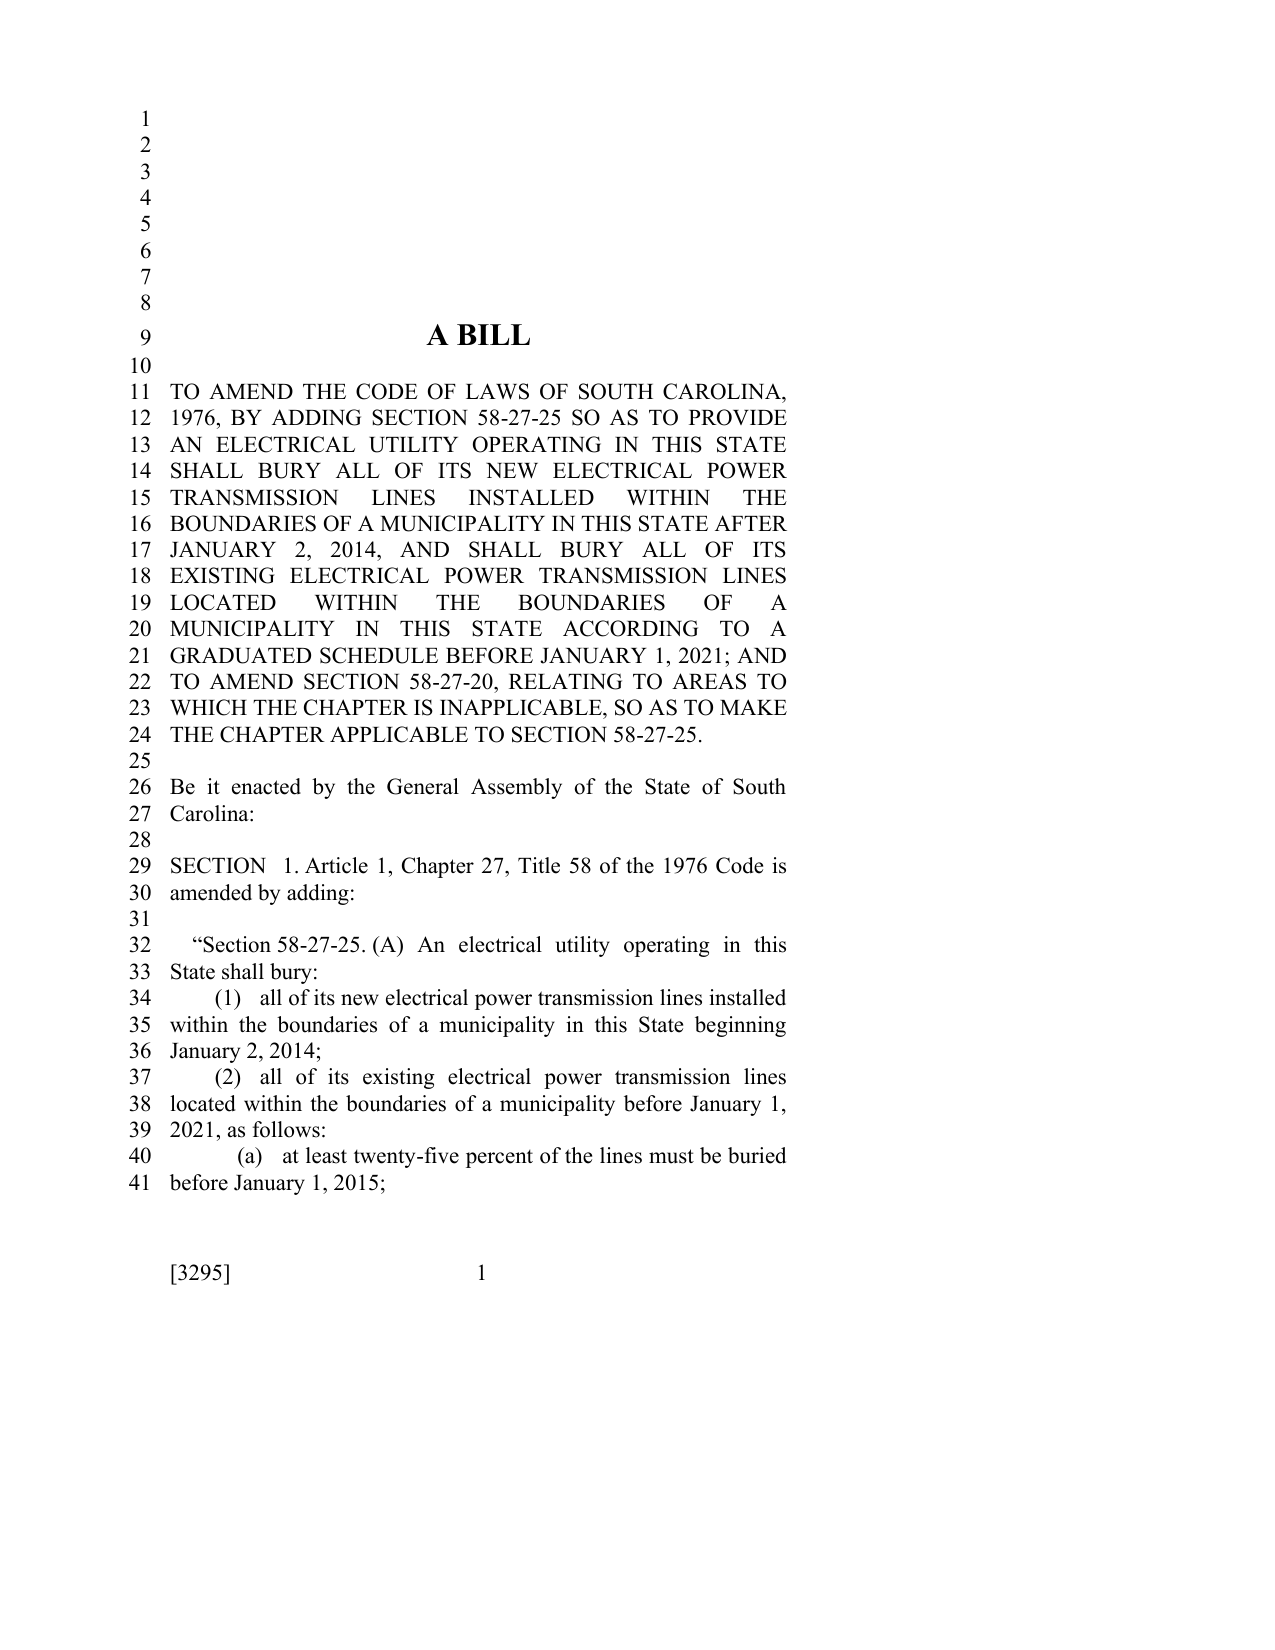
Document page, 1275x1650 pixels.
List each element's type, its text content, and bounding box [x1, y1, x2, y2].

text TO AMEND THE CODE OF LAWS OF SOUTH CAROLINA, 1976, BY ADDING SECTION 58-27-25 SO AS TO PROVIDE AN ELECTRICAL UTILITY OPERATING IN THIS STATE SHALL BURY ALL OF ITS NEW ELECTRICAL POWER TRANSMISSION LINES INSTALLED WITHIN THE BOUNDARIES OF A MUNICIPALITY IN THIS STATE AFTER JANUARY 2, 2014, AND SHALL BURY ALL OF ITS EXISTING ELECTRICAL POWER TRANSMISSION LINES LOCATED WITHIN THE BOUNDARIES OF A MUNICIPALITY IN THIS STATE ACCORDING TO A GRADUATED SCHEDULE BEFORE JANUARY 1, 2021; AND TO AMEND SECTION 58-27-20, RELATING TO AREAS TO WHICH THE CHAPTER IS INAPPLICABLE, SO AS TO MAKE THE CHAPTER APPLICABLE TO SECTION 58-27-25. [169, 378, 787, 747]
text SECTION 1. Article 1, Chapter 27, Title 58 of the 1976 Code is amended by adding: [169, 852, 787, 905]
text A BILL [169, 316, 787, 352]
text (2) all of its existing electrical power transmission lines located within the boundaries of a municipality before January 1, 2021, as follows: [169, 1063, 787, 1142]
text “Section 58-27-25. (A) An electrical utility operating in this State shall bury: [169, 932, 787, 984]
text Be it enacted by the General Assembly of the State of South Carolina: [169, 773, 787, 826]
text (a) at least twenty-five percent of the lines must be buried before January 1, 2015; [169, 1142, 787, 1195]
text (1) all of its new electrical power transmission lines installed within the boundaries of a municipality in this State beginning January 2, 2014; [169, 984, 787, 1063]
